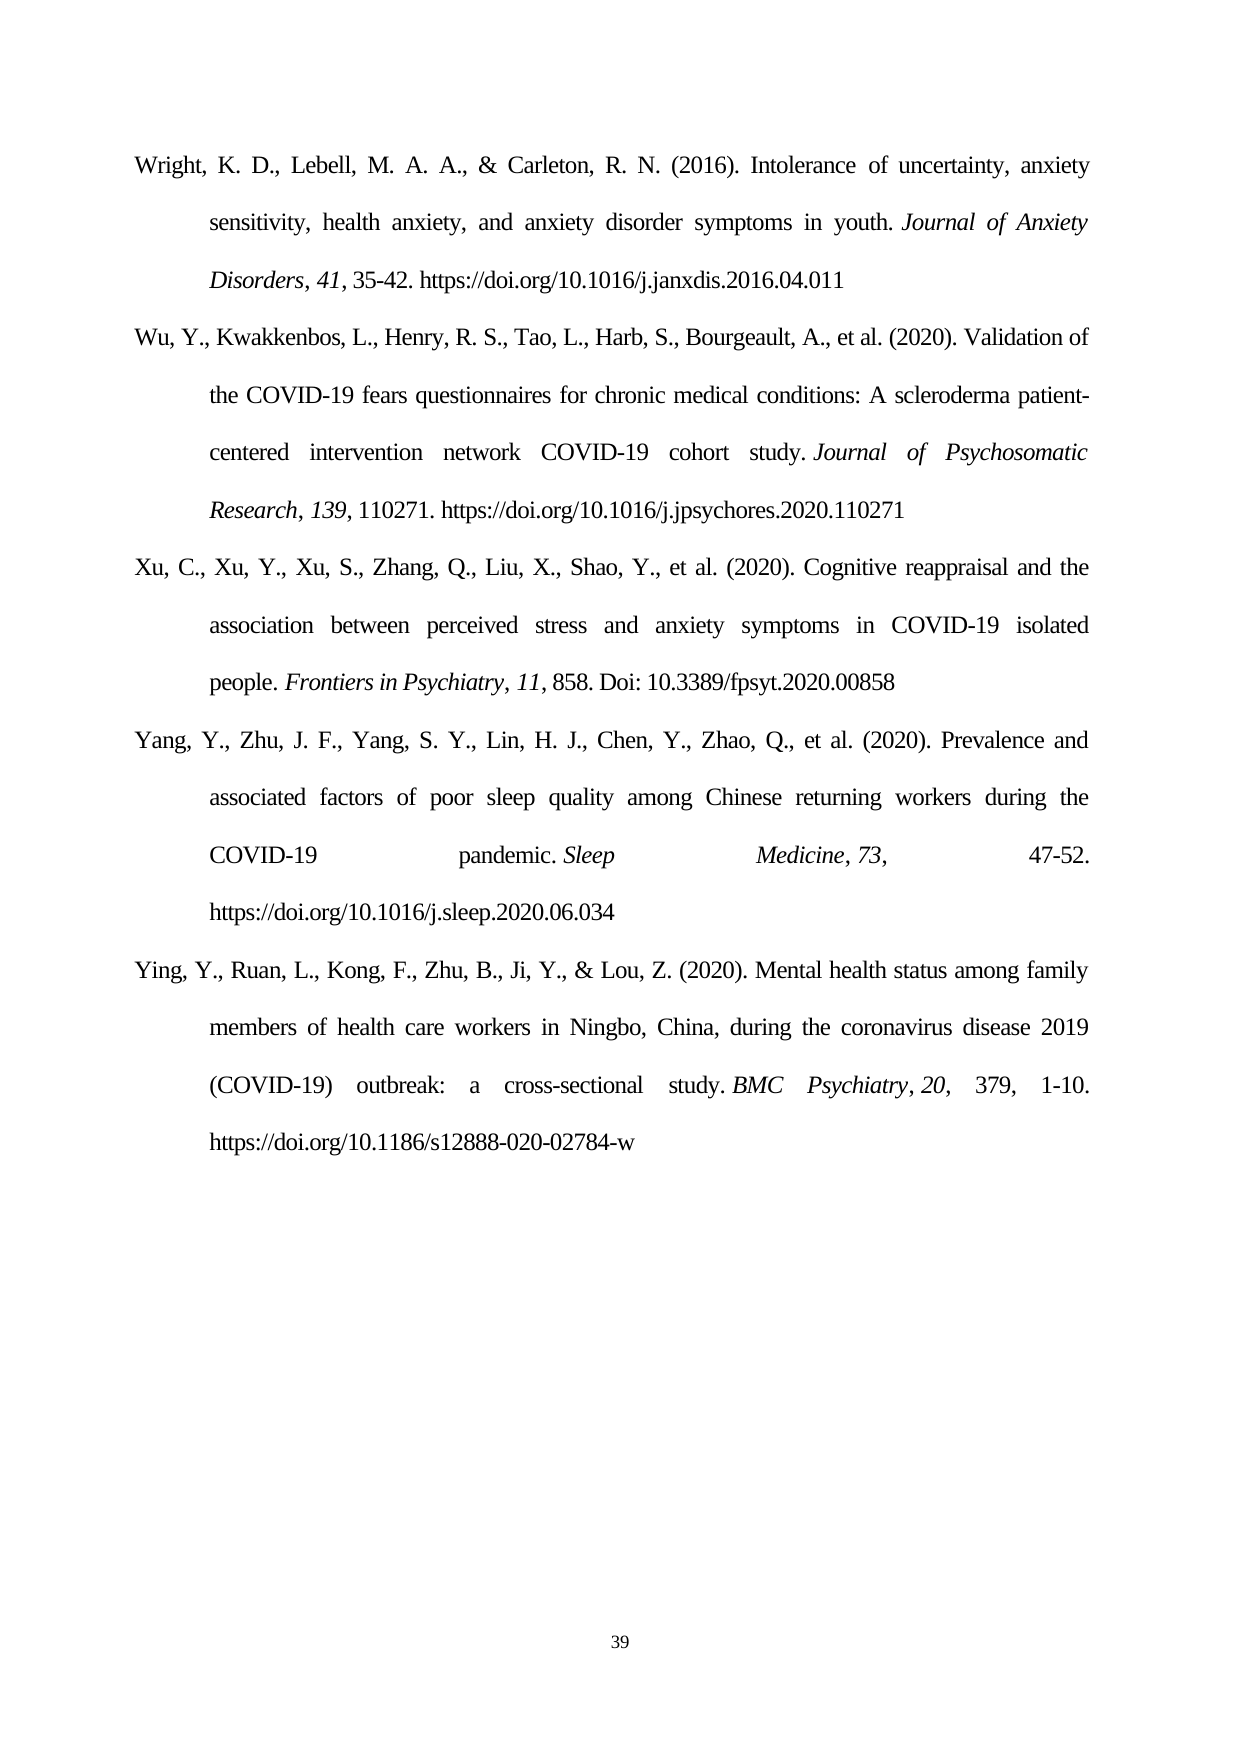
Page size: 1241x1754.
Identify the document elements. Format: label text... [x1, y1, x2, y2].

text Yang, Y., Zhu, J. F., Yang, S. Y., Lin, H. J., Chen, Y., Zhao, Q., et al. (2020). Prevalence and associated factors of poor sleep quality among Chinese returning workers during the COVID-19 pandemic. Sleep Medicine, 73, 47-52. https://doi.org/10.1016/j.sleep.2020.06.034 [134, 754, 1090, 926]
text Wright, K. D., Lebell, M. A. A., & Carleton, R. N. (2016). Intolerance of uncertainty, anxiety sensitivity, health anxiety, and anxiety disorder symptoms in youth. Journal of Anxiety Disorders, 41, 35-42. https://doi.org/10.1016/j.janxdis.2016.04.011 [134, 179, 1090, 294]
text Xu, C., Xu, Y., Xu, S., Zhang, Q., Liu, X., Shao, Y., et al. (2020). Cognitive reappraisal and the association between perceived stress and anxiety symptoms in COVID-19 isolated people. Frontiers in Psychiatry, 11, 858. Doi: 10.3389/fpsyt.2020.00858 [134, 581, 1090, 696]
text Ying, Y., Ruan, L., Kong, F., Zhu, B., Ji, Y., & Lou, Z. (2020). Mental health status among family members of health care workers in Ningbo, China, during the coronavirus disease 2019 (COVID-19) outbreak: a cross-sectional study. BMC Psychiatry, 20, 379, 1-10. https://doi.org/10.1186/s12888-020-02784-w [134, 984, 1090, 1156]
text Wu, Y., Kwakkenbos, L., Henry, R. S., Tao, L., Harb, S., Bourgeault, A., et al. (2020). Validation of the COVID-19 fears questionnaires for chronic medical conditions: A scleroderma patient-centered intervention network COVID-19 cohort study. Journal of Psychosomatic Research, 139, 110271. https://doi.org/10.1016/j.jpsychores.2020.110271 [134, 351, 1090, 524]
